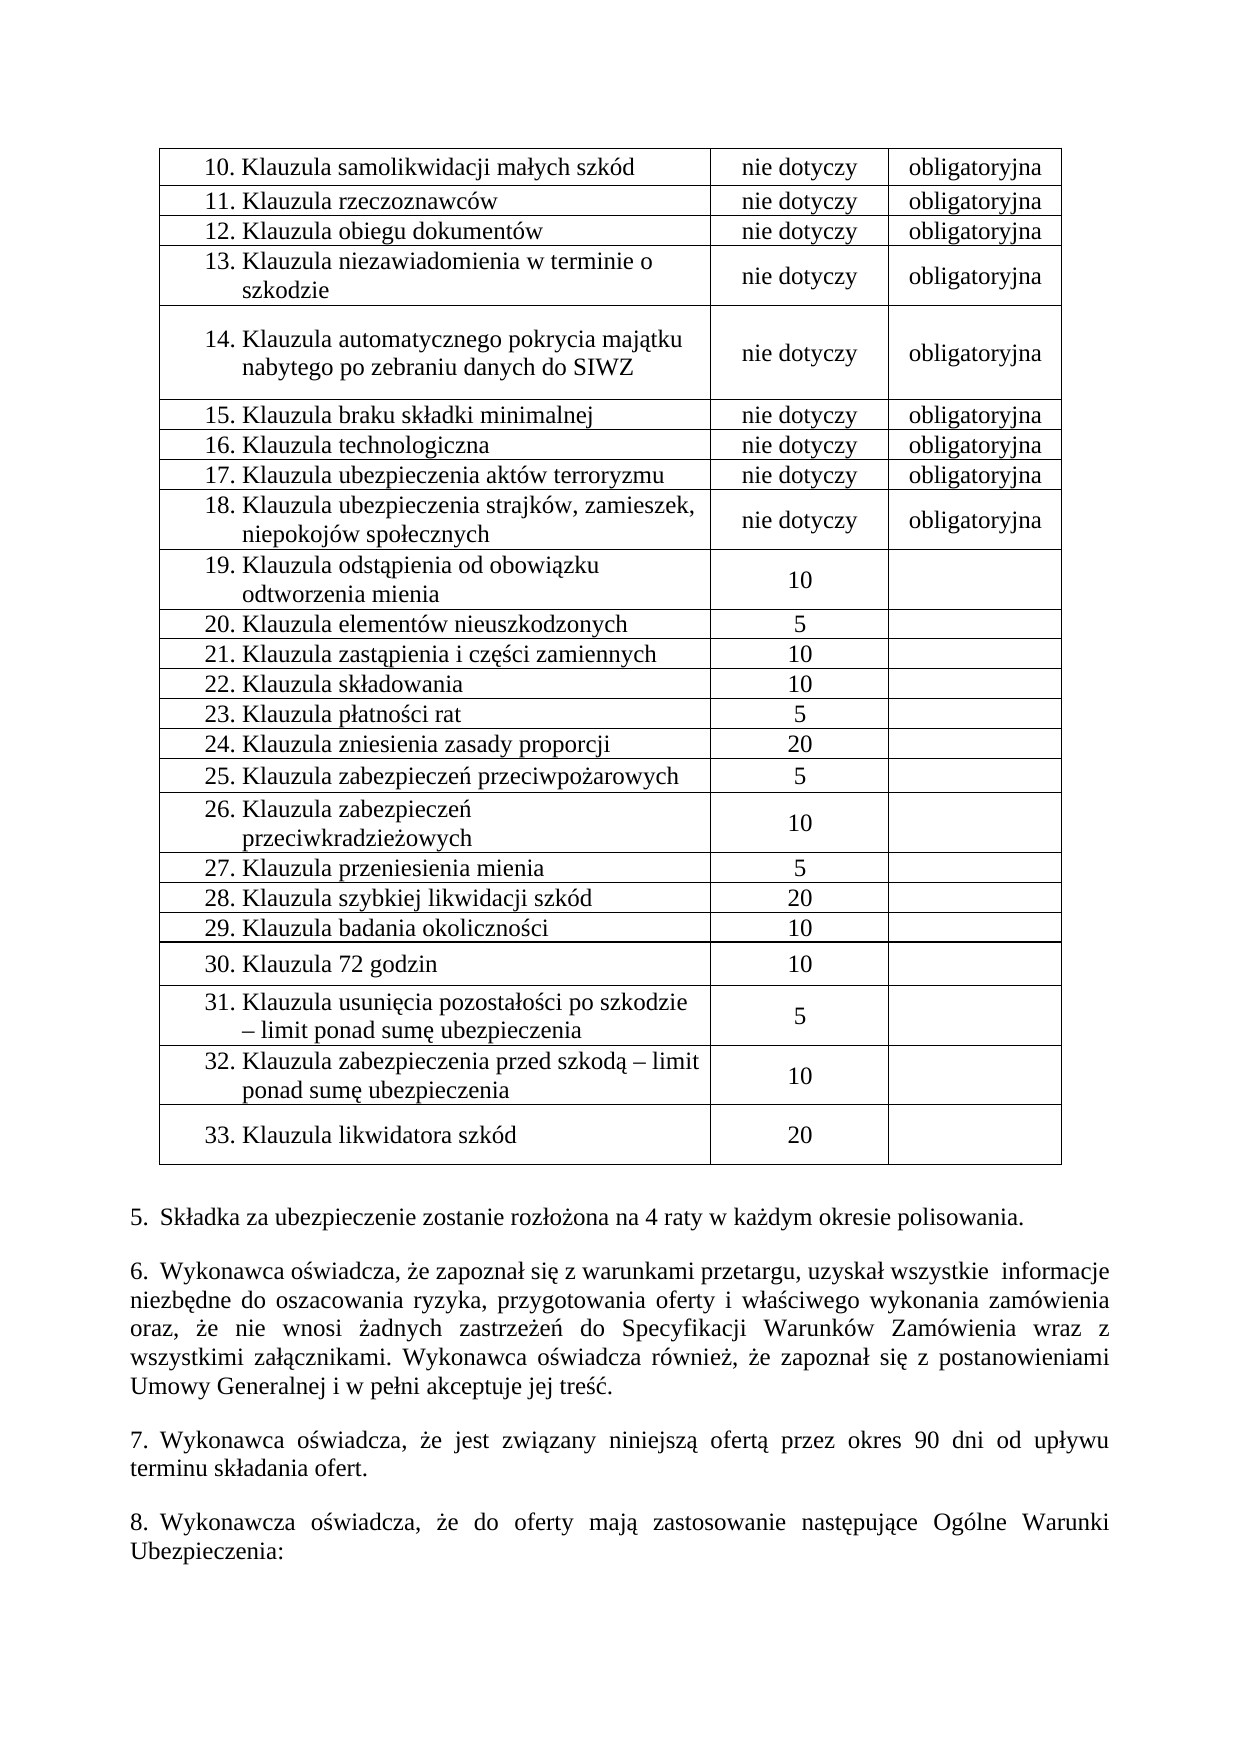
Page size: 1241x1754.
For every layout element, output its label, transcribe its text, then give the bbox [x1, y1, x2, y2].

table_cell Klauzula przeniesienia mienia [160, 853, 710, 882]
table_cell 5 [711, 986, 888, 1045]
table_cell [889, 669, 1061, 698]
table_cell [889, 699, 1061, 728]
table_cell [889, 1105, 1061, 1164]
table_cell Klauzula zabezpieczenia przed szkodą – limit ponad sumę ubezpieczenia [160, 1046, 710, 1104]
table_cell nie dotyczy [711, 400, 888, 429]
table_cell 20 [711, 883, 888, 912]
table_cell obligatoryjna [889, 490, 1061, 549]
table_cell Klauzula zastąpienia i części zamiennych [160, 639, 710, 668]
table_cell Klauzula rzeczoznawców [160, 186, 710, 215]
table_cell obligatoryjna [889, 400, 1061, 429]
table_cell nie dotyczy [711, 460, 888, 489]
table_cell nie dotyczy [711, 490, 888, 549]
table_cell [889, 759, 1061, 792]
table_cell obligatoryjna [889, 306, 1061, 399]
table_cell 10 [711, 913, 888, 941]
table_cell Klauzula zabezpieczeń przeciwkradzieżowych [160, 793, 710, 852]
table_cell obligatoryjna [889, 430, 1061, 459]
table_cell [889, 610, 1061, 638]
table_cell 5 [711, 759, 888, 792]
table_cell 5 [711, 610, 888, 638]
table_cell obligatoryjna [889, 246, 1061, 304]
table_cell obligatoryjna [889, 460, 1061, 489]
table_cell Klauzula samolikwidacji małych szkód [160, 149, 710, 185]
table_cell Klauzula odstąpienia od obowiązku odtworzenia mienia [160, 550, 710, 608]
table_cell [889, 943, 1061, 985]
table_cell Klauzula badania okoliczności [160, 913, 710, 941]
table_cell [889, 550, 1061, 608]
table_cell [889, 883, 1061, 912]
table_cell 20 [711, 729, 888, 757]
table_cell Klauzula usunięcia pozostałości po szkodzie – limit ponad sumę ubezpieczenia [160, 986, 710, 1045]
table_cell [889, 639, 1061, 668]
table_cell 5 [711, 699, 888, 728]
table_cell obligatoryjna [889, 186, 1061, 215]
table_cell 10 [711, 1046, 888, 1104]
table_cell Klauzula technologiczna [160, 430, 710, 459]
table_cell Klauzula ubezpieczenia aktów terroryzmu [160, 460, 710, 489]
table_cell 10 [711, 793, 888, 852]
list Wykonawca oświadcza, że jest związany niniejszą ofertą przez okres 90 dni od upływu terminu składania ofert. [130, 1425, 1110, 1482]
table_cell 10 [711, 669, 888, 698]
table_cell [889, 913, 1061, 941]
table_cell 20 [711, 1105, 888, 1164]
table_cell Klauzula 72 godzin [160, 943, 710, 985]
table_cell nie dotyczy [711, 306, 888, 399]
table_cell 10 [711, 550, 888, 608]
table_cell Klauzula likwidatora szkód [160, 1105, 710, 1164]
table_cell nie dotyczy [711, 430, 888, 459]
table_cell Klauzula zniesienia zasady proporcji [160, 729, 710, 757]
table_cell 10 [711, 943, 888, 985]
list Składka za ubezpieczenie zostanie rozłożona na 4 raty w każdym okresie polisowania. [130, 1202, 1110, 1231]
table_cell nie dotyczy [711, 186, 888, 215]
table_cell Klauzula automatycznego pokrycia majątku nabytego po zebraniu danych do SIWZ [160, 306, 710, 399]
list Wykonawcza oświadcza, że do oferty mają zastosowanie następujące Ogólne Warunki Ubezpieczenia: [130, 1507, 1110, 1565]
table_cell Klauzula składowania [160, 669, 710, 698]
table_cell [889, 986, 1061, 1045]
table_cell obligatoryjna [889, 149, 1061, 185]
table_cell Klauzula braku składki minimalnej [160, 400, 710, 429]
table_cell Klauzula elementów nieuszkodzonych [160, 610, 710, 638]
table_cell 10 [711, 639, 888, 668]
table_cell Klauzula zabezpieczeń przeciwpożarowych [160, 759, 710, 792]
table_cell [889, 729, 1061, 757]
list Wykonawca oświadcza, że zapoznał się z warunkami przetargu, uzyskał wszystkie informacje niezbędne do oszacowania ryzyka, przygotowania oferty i właściwego wykonania zamówienia oraz, że nie wnosi żadnych zastrzeżeń do Specyfikacji Warunków Zamówienia wraz z wszystkimi załącznikami. Wykonawca oświadcza również, że zapoznał się z postanowieniami Umowy Generalnej i w pełni akceptuje jej treść. [130, 1256, 1110, 1400]
table_cell nie dotyczy [711, 149, 888, 185]
table_cell Klauzula szybkiej likwidacji szkód [160, 883, 710, 912]
table_cell Klauzula obiegu dokumentów [160, 216, 710, 245]
table_cell obligatoryjna [889, 216, 1061, 245]
table_cell [889, 793, 1061, 852]
table_cell Klauzula niezawiadomienia w terminie o szkodzie [160, 246, 710, 304]
table_cell nie dotyczy [711, 246, 888, 304]
table_cell Klauzula ubezpieczenia strajków, zamieszek, niepokojów społecznych [160, 490, 710, 549]
table_cell 5 [711, 853, 888, 882]
table_cell Klauzula płatności rat [160, 699, 710, 728]
table_cell nie dotyczy [711, 216, 888, 245]
table_cell [889, 1046, 1061, 1104]
table_cell [889, 853, 1061, 882]
